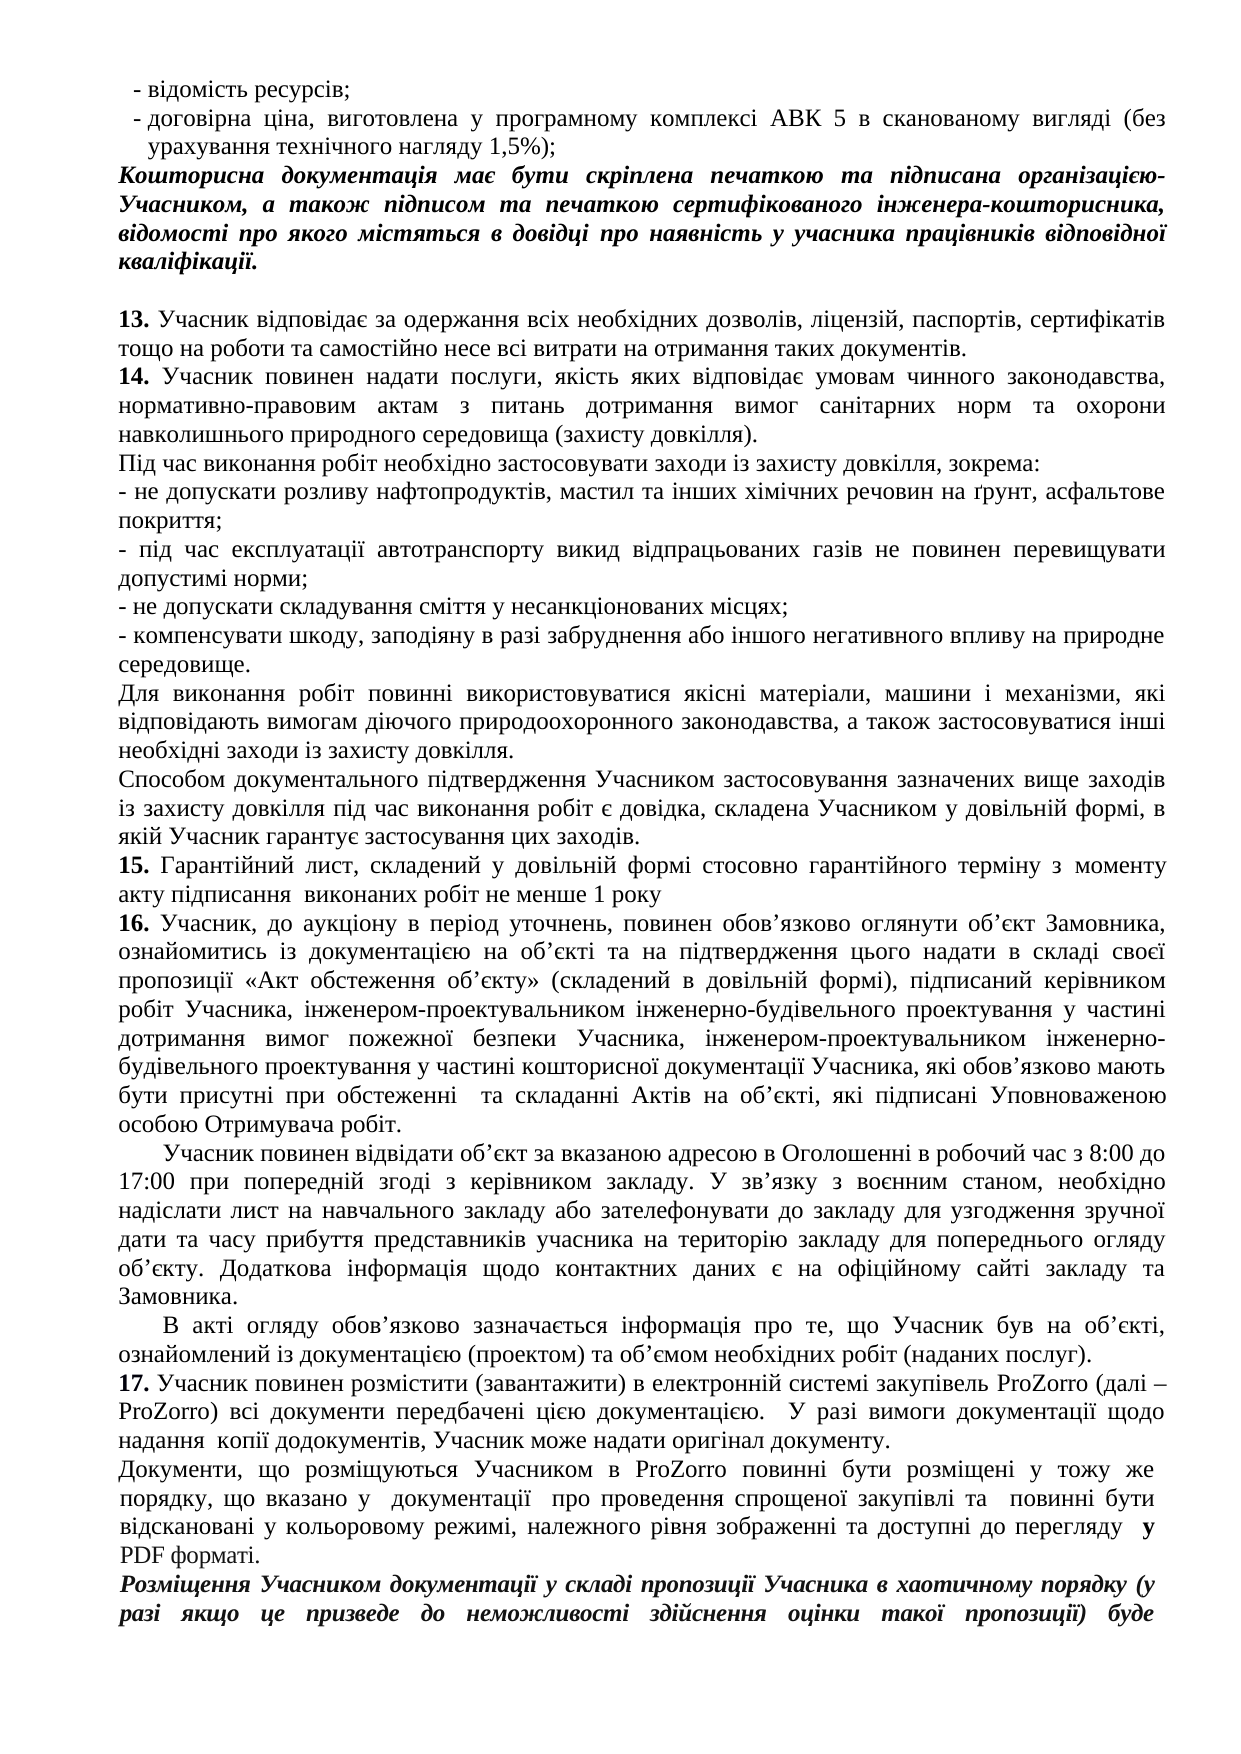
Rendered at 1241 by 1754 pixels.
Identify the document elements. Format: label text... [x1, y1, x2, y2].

text 16. Учасник, до аукціону в період уточнень, повинен обов’язково оглянути об’єкт Замовника, ознайомитись із документацією на об’єкті та на підтвердження цього надати в складі своєї пропозиції «Акт обстеження об’єкту» (складений в довільній формі), підписаний керівником робіт Учасника, інженером-проектувальником інженерно-будівельного проектування у частині дотримання вимог пожежної безпеки Учасника, інженером-проектувальником інженерно-будівельного проектування у частині кошторисної документації Учасника, які обов’язково мають бути присутні при обстеженні та складанні Актів на об’єкті, які підписані Уповноваженою особою Отримувача робіт. [118, 908, 1167, 1138]
text - не допускати розливу нафтопродуктів, мастил та інших хімічних речовин на ґрунт, асфальтове покриття; [118, 476, 1167, 534]
text Способом документального підтвердження Учасником застосовування зазначених вище заходів із захисту довкілля під час виконання робіт є довідка, складена Учасником у довільній формі, в якій Учасник гарантує застосування цих заходів. [118, 764, 1167, 850]
text - під час експлуатації автотранспорту викид відпрацьованих газів не повинен перевищувати допустимі норми; [118, 534, 1167, 591]
text - компенсувати шкоду, заподіяну в разі забруднення або іншого негативного впливу на природне середовище. [118, 620, 1167, 678]
list договірна ціна, виготовлена у програмному комплексі АВК 5 в сканованому вигляді (без урахування технічного нагляду 1,5%); [133, 103, 1167, 160]
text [119, 1569, 1155, 1626]
text Документи, що розміщуються Учасником в ProZorro повинні бути розміщені у тожу же порядку, що вказано у документації про проведення спрощеної закупівлі та повинні бути відскановані у кольоровому режимі, належного рівня зображенні та доступні до перегляду у PDF форматі. [118, 1454, 1155, 1569]
text В акті огляду обов’язково зазначається інформація про те, що Учасник був на об’єкті, ознайомлений із документацією (проектом) та об’ємом необхідних робіт (наданих послуг). [118, 1310, 1167, 1368]
text - не допускати складування сміття у несанкціонованих місцях; [118, 591, 1167, 620]
text 15. Гарантійний лист, складений у довільній формі стосовно гарантійного терміну з моменту акту підписання виконаних робіт не менше 1 року [118, 850, 1167, 908]
text 17. Учасник повинен розмістити (завантажити) в електронній системі закупівель ProZorro (далі – ProZorro) всі документи передбачені цією документацією. У разі вимоги документації щодо надання копії додокументів, Учасник може надати оригінал документу. [118, 1368, 1167, 1454]
text Під час виконання робіт необхідно застосовувати заходи із захисту довкілля, зокрема: [118, 448, 1167, 476]
list відомість ресурсів; [133, 74, 1167, 103]
text 14. Учасник повинен надати послуги, якість яких відповідає умовам чинного законодавства, нормативно-правовим актам з питань дотримання вимог санітарних норм та охорони навколишнього природного середовища (захисту довкілля). [118, 361, 1167, 448]
text 13. Учасник відповідає за одержання всіх необхідних дозволів, ліцензій, паспортів, сертифікатів тощо на роботи та самостійно несе всі витрати на отримання таких документів. [118, 304, 1167, 361]
text Учасник повинен відвідати об’єкт за вказаною адресою в Оголошенні в робочий час з 8:00 до 17:00 при попередній згоді з керівником закладу. У зв’язку з воєнним станом, необхідно надіслати лист на навчального закладу або зателефонувати до закладу для узгодження зручної дати та часу прибуття представників учасника на територію закладу для попереднього огляду об’єкту. Додаткова інформація щодо контактних даних є на офіційному сайті закладу та Замовника. [118, 1138, 1167, 1310]
text Для виконання робіт повинні використовуватися якісні матеріали, машини і механізми, які відповідають вимогам діючого природоохоронного законодавства, а також застосовуватися інші необхідні заходи із захисту довкілля. [118, 678, 1167, 764]
text Кошторисна документація має бути скріплена печаткою та підписана організацією-Учасником, а також підписом та печаткою сертифікованого інженера-кошторисника, відомості про якого містяться в довідці про наявність у учасника працівників відповідної кваліфікації. [118, 160, 1167, 275]
